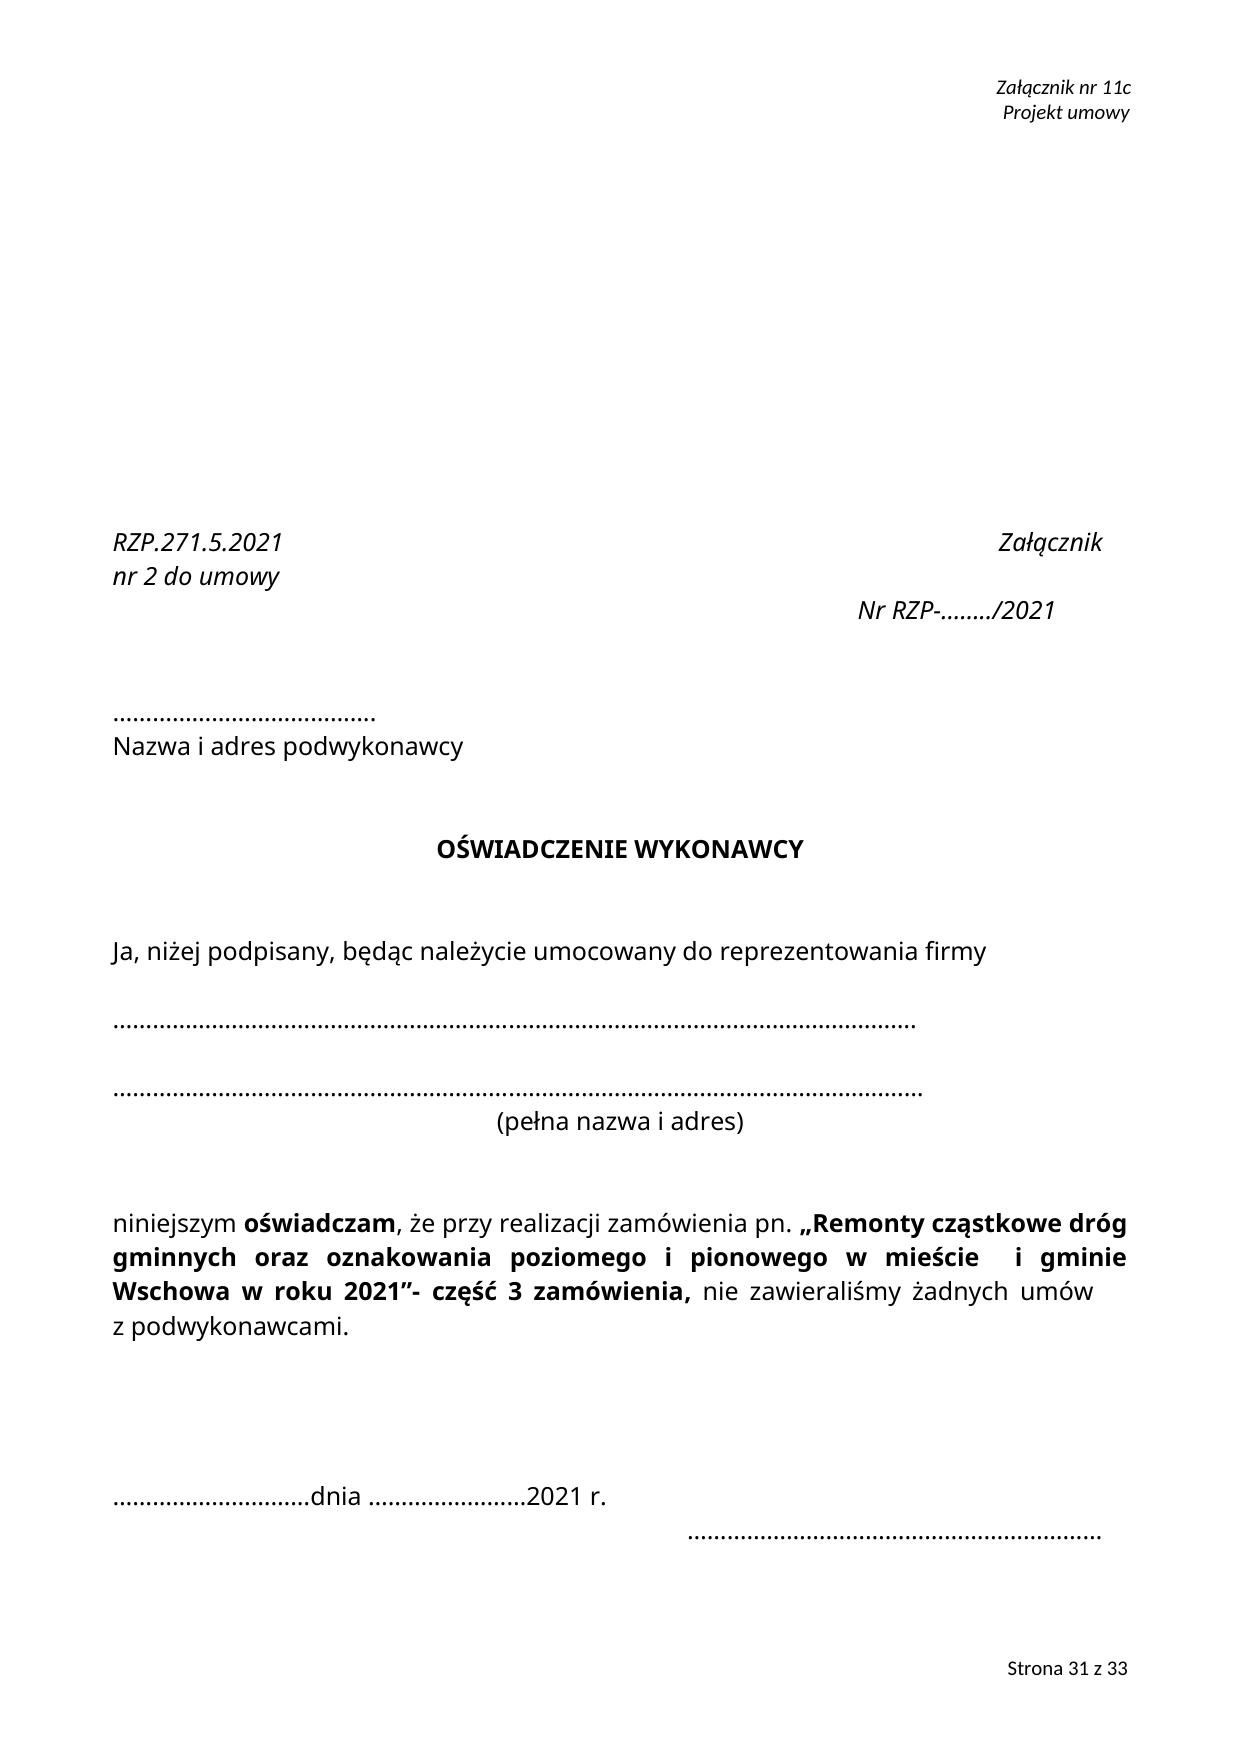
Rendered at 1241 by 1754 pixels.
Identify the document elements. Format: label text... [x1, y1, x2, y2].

text Ja, niżej podpisany, będąc należycie umocowany do reprezentowania firmy [112, 933, 1128, 967]
text ……………………………………………………..………………………………………………….… [112, 1070, 1128, 1104]
text Nazwa i adres podwykonawcy [112, 729, 1128, 763]
text (pełna nazwa i adres) [112, 1104, 1128, 1138]
text ……………………………………………………… [629, 1512, 1128, 1547]
text …………………………………………………….……………………………………………………. [112, 1002, 1128, 1036]
text …………………………………. [112, 695, 1128, 729]
text Nr RZP-……../2021 [112, 593, 1128, 627]
text RZP.271.5.2021 Załącznik nr 2 do umowy [112, 525, 1128, 593]
text …………………………dnia ……………………2021 r. [112, 1478, 1128, 1512]
text niniejszym oświadczam, że przy realizacji zamówienia pn. „Remonty cząstkowe dróg gminnych oraz oznakowania poziomego i pionowego w mieście i gminie Wschowa w roku 2021”- część 3 zamówienia, nie zawieraliśmy żadnych umów z podwykonawcami. [112, 1206, 1128, 1342]
text OŚWIADCZENIE WYKONAWCY [112, 831, 1128, 865]
